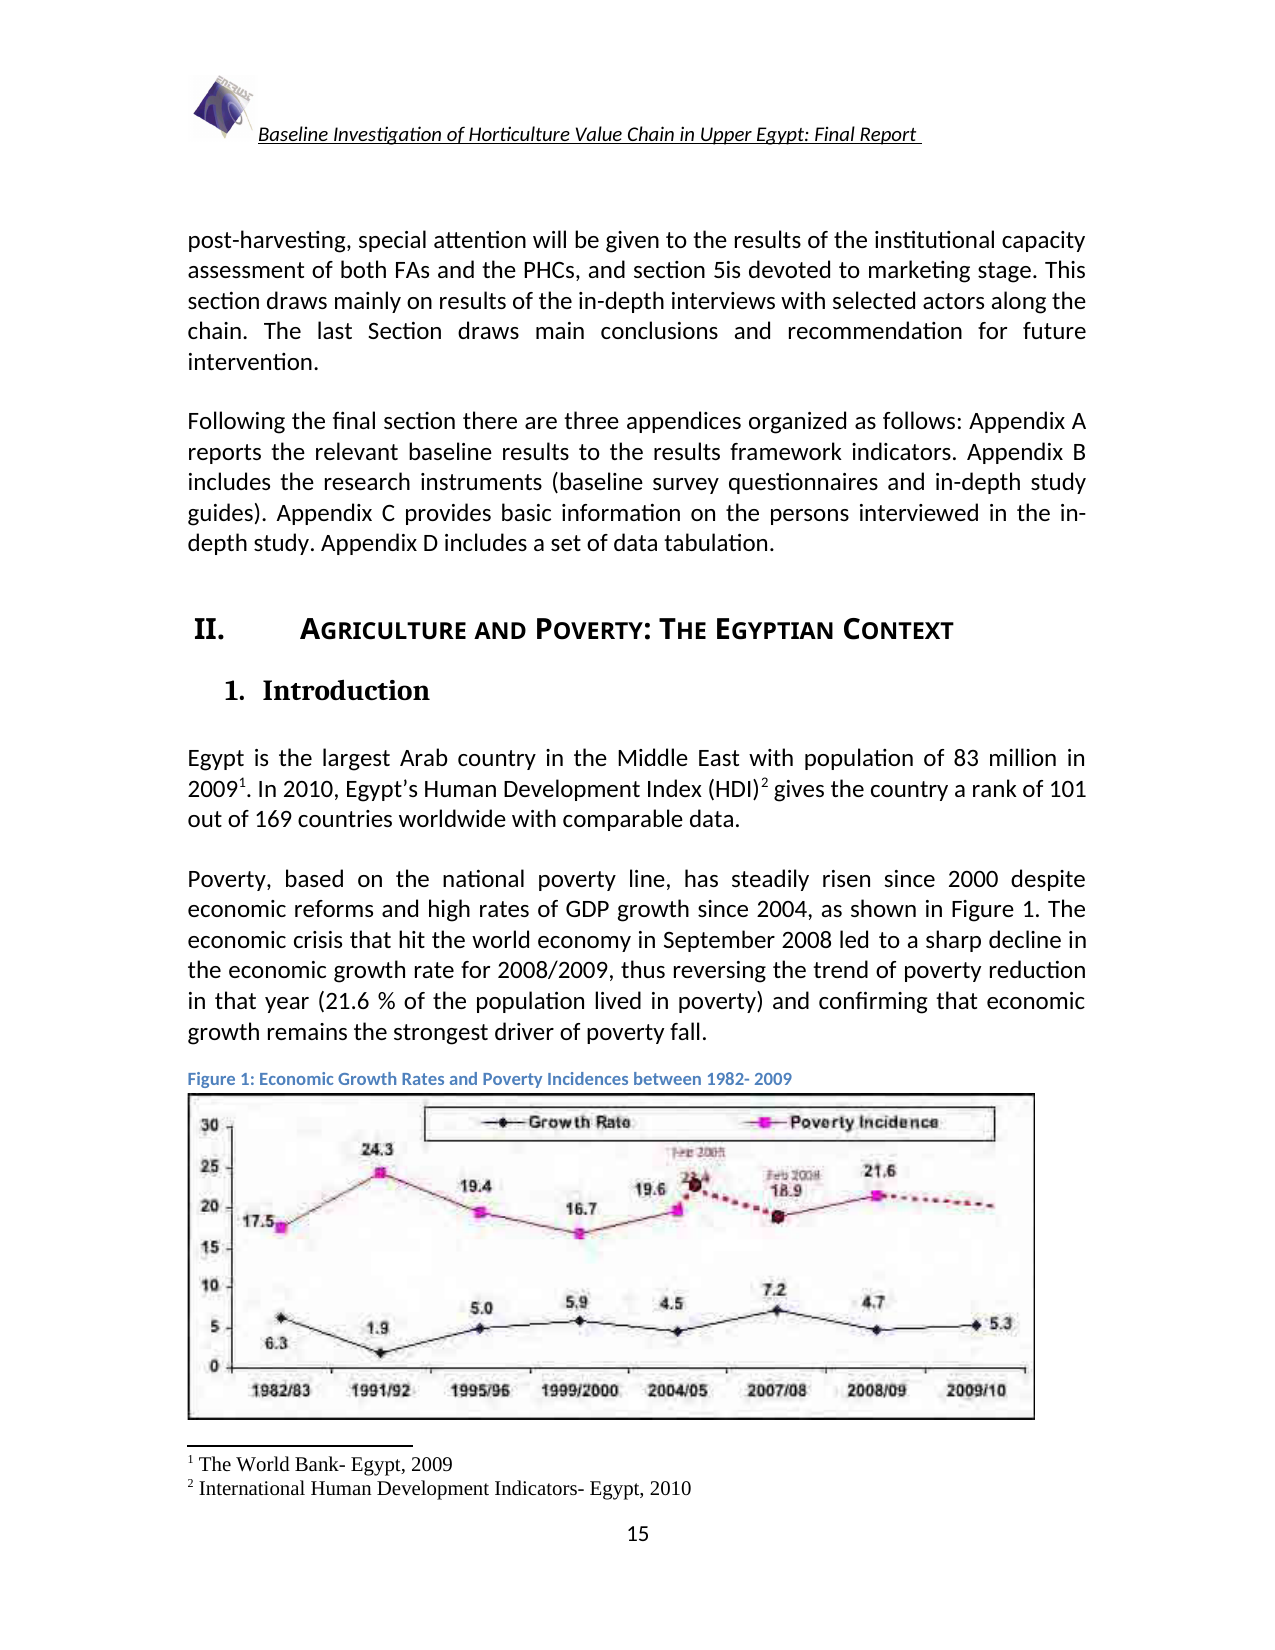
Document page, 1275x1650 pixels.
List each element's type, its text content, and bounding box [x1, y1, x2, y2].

text Figure 1: Economic Growth Rates and Poverty Incidences between 1982- 2009 [187, 1067, 1087, 1090]
subtitle Introduction [225, 674, 1087, 708]
text Poverty, based on the national poverty line, has steadily risen since 2000 despite economic reforms and high rates of GDP growth since 2004, as shown in Figure 1. The economic crisis that hit the world economy in September 2008 led to a sharp decline in the economic growth rate for 2008/2009, thus reversing the trend of poverty reduction in that year (21.6 % of the population lived in poverty) and confirming that economic growth remains the strongest driver of poverty fall. [187, 863, 1087, 1046]
subtitle Agriculture and Poverty: The Egyptian Context [225, 608, 1087, 648]
text Egypt is the largest Arab country in the Middle East with population of 83 million in 2009. In 2010, Egypt’s Human Development Index (HDI) gives the country a rank of 101 out of 169 countries worldwide with comparable data. [187, 742, 1087, 834]
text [187, 224, 1087, 376]
text Following the final section there are three appendices organized as follows: Appendix A reports the relevant baseline results to the results framework indicators. Appendix B includes the research instruments (baseline survey questionnaires and in-depth study guides). Appendix C provides basic information on the persons interviewed in the in-depth study. Appendix D includes a set of data tabulation. [187, 406, 1087, 558]
